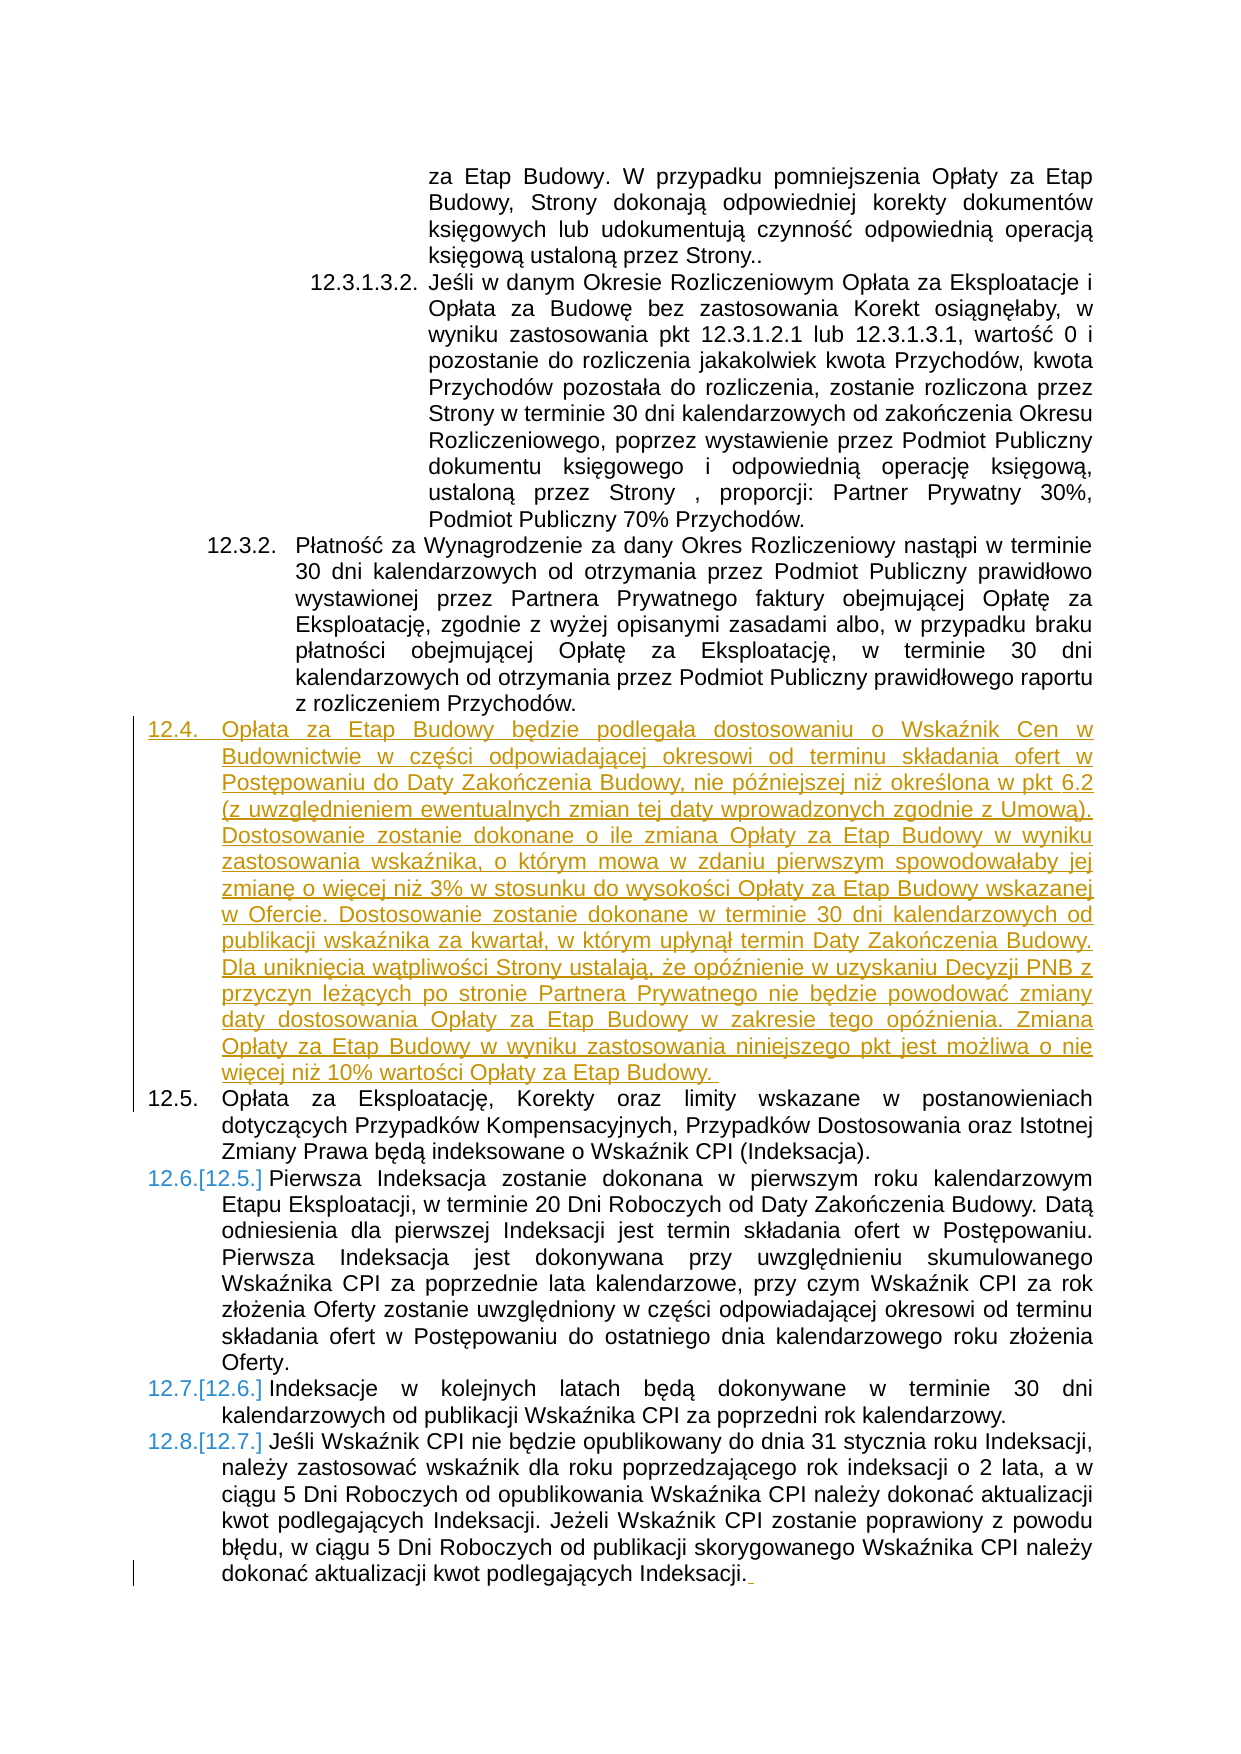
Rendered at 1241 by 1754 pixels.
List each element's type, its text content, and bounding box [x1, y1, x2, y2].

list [310, 163, 1093, 268]
list Pierwsza Indeksacja zostanie dokonana w pierwszym roku kalendarzowym Etapu Eksploatacji, w terminie 20 Dni Roboczych od Daty Zakończenia Budowy. Datą odniesienia dla pierwszej Indeksacji jest termin składania ofert w Postępowaniu. Pierwsza Indeksacja jest dokonywana przy uwzględnieniu skumulowanego Wskaźnika CPI za poprzednie lata kalendarzowe, przy czym Wskaźnik CPI za rok złożenia Oferty zostanie uwzględniony w części odpowiadającej okresowi od terminu składania ofert w Postępowaniu do ostatniego dnia kalendarzowego roku złożenia Oferty. [147, 1164, 1093, 1375]
list Jeśli w danym Okresie Rozliczeniowym Opłata za Eksploatacje i Opłata za Budowę bez zastosowania Korekt osiągnęłaby, w wyniku zastosowania pkt 12.3.1.2.1 lub 12.3.1.3.1, wartość 0 i pozostanie do rozliczenia jakakolwiek kwota Przychodów, kwota Przychodów pozostała do rozliczenia, zostanie rozliczona przez Strony w terminie 30 dni kalendarzowych od zakończenia Okresu Rozliczeniowego, poprzez wystawienie przez Podmiot Publiczny dokumentu księgowego i odpowiednią operację księgową, ustaloną przez Strony , proporcji: Partner Prywatny 30%, Podmiot Publiczny 70% Przychodów. [310, 268, 1093, 532]
list Opłata za Eksploatację, Korekty oraz limity wskazane w postanowieniach dotyczących Przypadków Kompensacyjnych, Przypadków Dostosowania oraz Istotnej Zmiany Prawa będą indeksowane o Wskaźnik CPI (Indeksacja). [147, 1085, 1093, 1164]
list Płatność za Wynagrodzenie za dany Okres Rozliczeniowy nastąpi w terminie 30 dni kalendarzowych od otrzymania przez Podmiot Publiczny prawidłowo wystawionej przez Partnera Prywatnego faktury obejmującej Opłatę za Eksploatację, zgodnie z wyżej opisanymi zasadami albo, w przypadku braku płatności obejmującej Opłatę za Eksploatację, w terminie 30 dni kalendarzowych od otrzymania przez Podmiot Publiczny prawidłowego raportu z rozliczeniem Przychodów. [207, 532, 1093, 716]
list Jeśli Wskaźnik CPI nie będzie opublikowany do dnia 31 stycznia roku Indeksacji, należy zastosować wskaźnik dla roku poprzedzającego rok indeksacji o 2 lata, a w ciągu 5 Dni Roboczych od opublikowania Wskaźnika CPI należy dokonać aktualizacji kwot podlegających Indeksacji. Jeżeli Wskaźnik CPI zostanie poprawiony z powodu błędu, w ciągu 5 Dni Roboczych od publikacji skorygowanego Wskaźnika CPI należy dokonać aktualizacji kwot podlegających Indeksacji. [147, 1428, 1093, 1586]
list Indeksacje w kolejnych latach będą dokonywane w terminie 30 dni kalendarzowych od publikacji Wskaźnika CPI za poprzedni rok kalendarzowy. [147, 1375, 1093, 1428]
